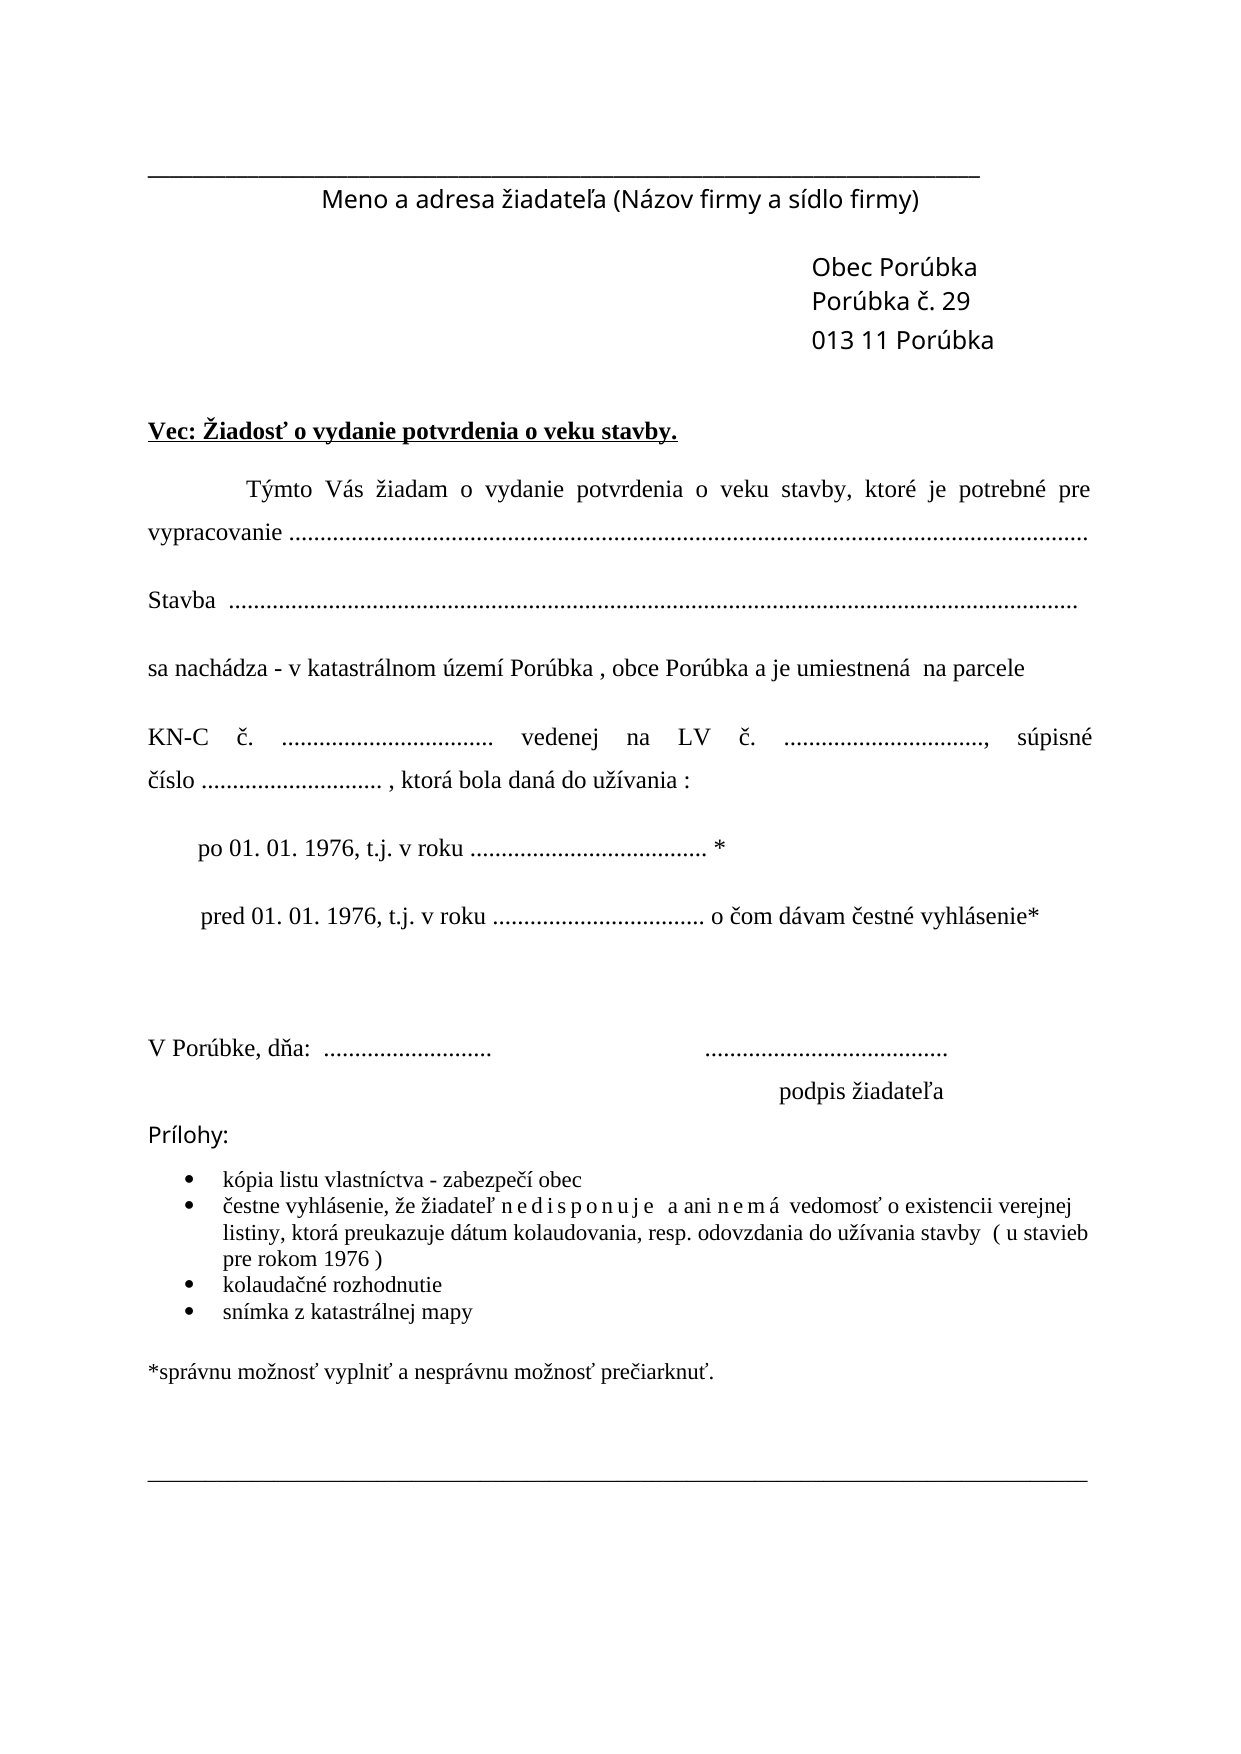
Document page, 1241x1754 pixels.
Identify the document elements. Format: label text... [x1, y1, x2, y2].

list kópia listu vlastníctva - zabezpečí obec [185, 1166, 1093, 1192]
text Stavba ........................................................................................................................................ [148, 585, 1093, 614]
text Prílohy: [148, 1119, 1093, 1151]
text KN-C č. .................................. vedenej na LV č. ................................, súpisné číslo ............................. , ktorá bola daná do užívania : [148, 722, 1093, 793]
text pred 01. 01. 1976, t.j. v roku .................................. o čom dávam čestné vyhlásenie* [148, 901, 1093, 930]
list snímka z katastrálnej mapy [185, 1298, 1093, 1324]
text Týmto Vás žiadam o vydanie potvrdenia o veku stavby, ktoré je potrebné pre vypracovanie ................................................................................................................................ [148, 474, 1093, 546]
text Vec: Žiadosť o vydanie potvrdenia o veku stavby. [148, 416, 1093, 445]
text Porúbka č. 29 [811, 284, 1093, 318]
text 013 11 Porúbka [811, 323, 1093, 357]
text V Porúbke, dňa: ........................... ....................................... [148, 1033, 1093, 1062]
text Obec Porúbka [811, 250, 1093, 284]
text sa nachádza - v katastrálnom území Porúbka , obce Porúbka a je umiestnená na parcele [148, 653, 1093, 682]
list kolaudačné rozhodnutie [185, 1272, 1093, 1298]
text po 01. 01. 1976, t.j. v roku ...................................... * [148, 833, 1093, 862]
text ___________________________________________________________________________ [148, 148, 1093, 182]
list čestne vyhlásenie, že žiadateľ nedisponuje a ani nemá vedomosť o existencii verejnej listiny, ktorá preukazuje dátum kolaudovania, resp. odovzdania do užívania stavby ( u stavieb pre rokom 1976 ) [185, 1192, 1093, 1272]
text *správnu možnosť vyplniť a nesprávnu možnosť prečiarknuť. [148, 1358, 1093, 1385]
text Meno a adresa žiadateľa (Názov firmy a sídlo firmy) [148, 182, 1093, 216]
text podpis žiadateľa [148, 1076, 1093, 1105]
text __________________________________________________________________________________ [148, 1458, 1093, 1484]
